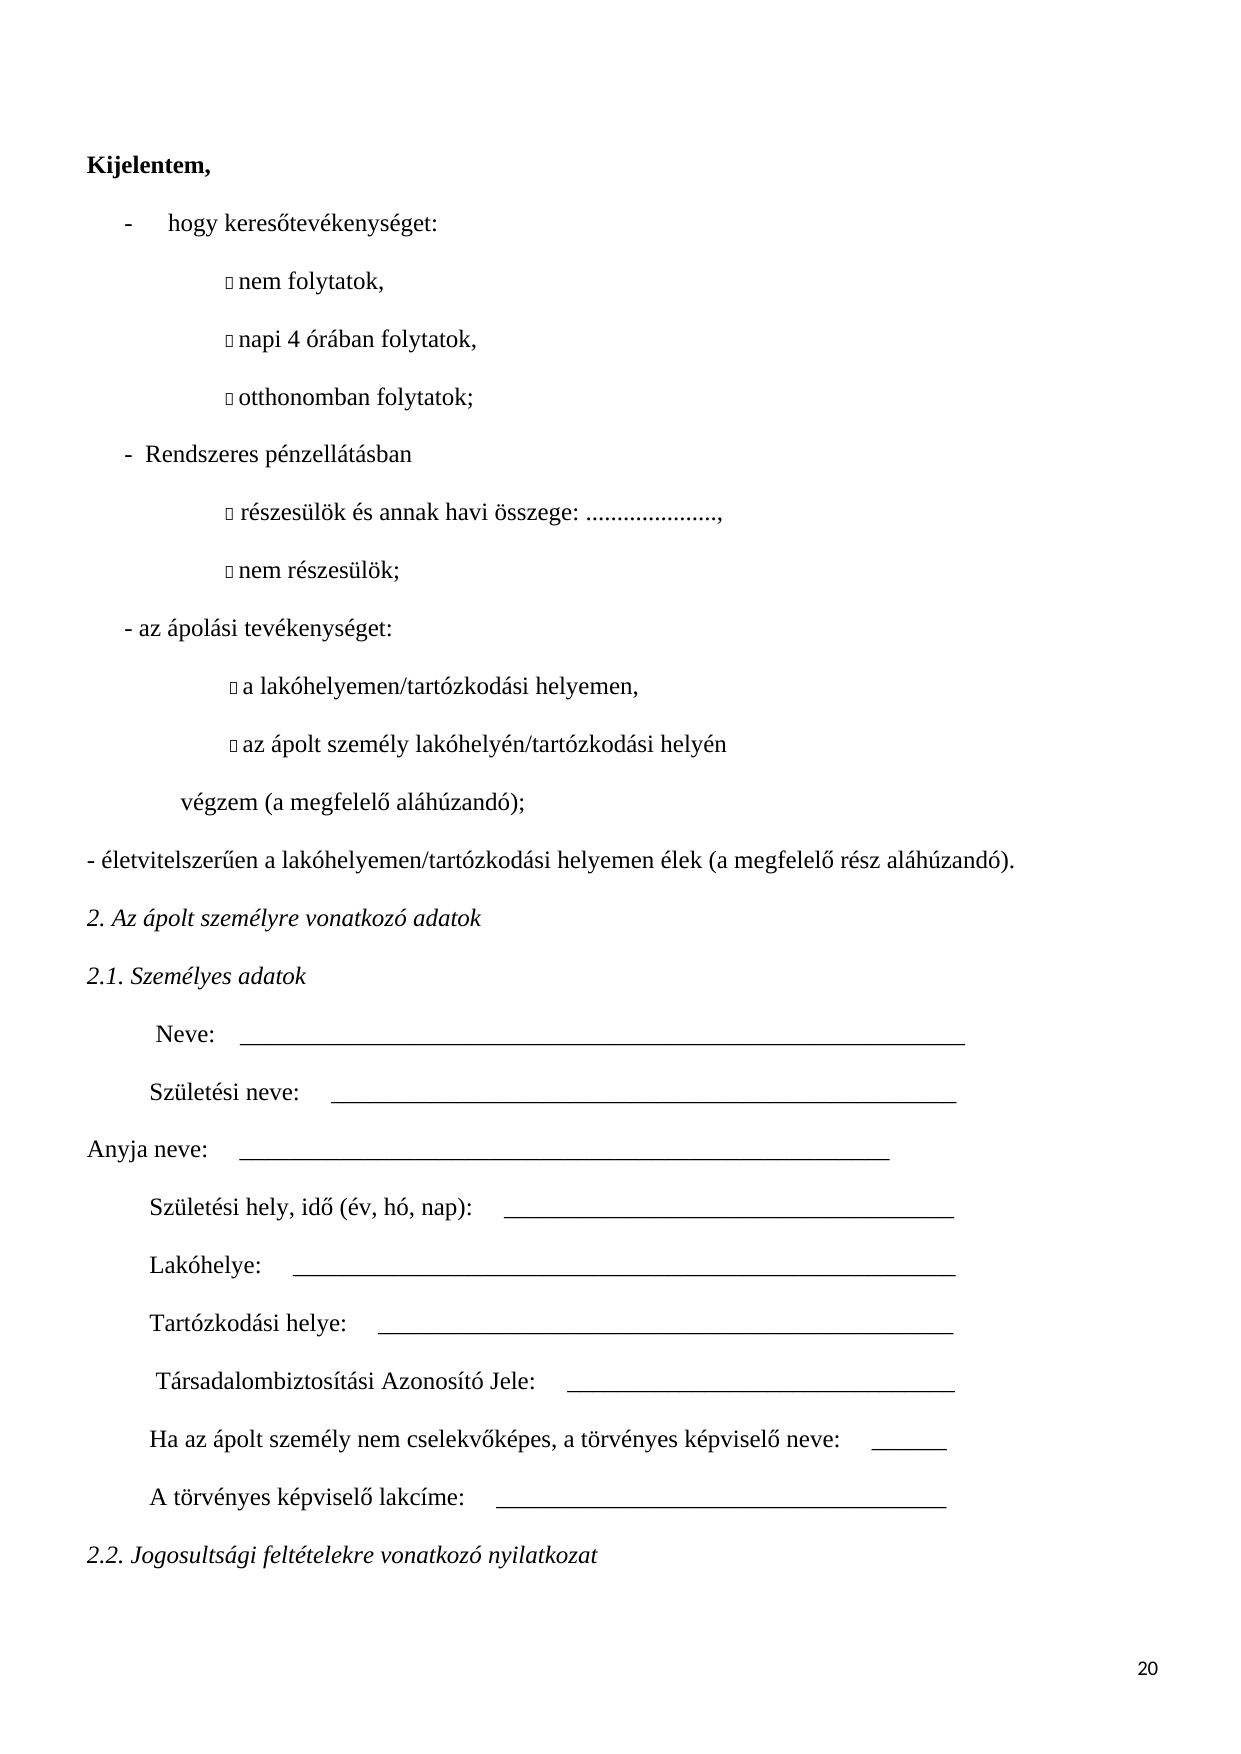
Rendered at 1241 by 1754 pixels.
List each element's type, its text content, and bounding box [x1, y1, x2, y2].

text végzem (a megfelelő aláhúzandó); [180, 787, 1158, 816]
text Ha az ápolt személy nem cselekvőképes, a törvényes képviselő neve: ______ [149, 1424, 1158, 1453]
text 2.2. Jogosultsági feltételekre vonatkozó nyilatkozat [87, 1540, 1158, 1569]
text 2.1. Személyes adatok [87, 961, 1158, 989]
text  napi 4 órában folytatok, [224, 324, 1158, 352]
text  részesülök és annak havi összege: ....................., [224, 497, 1158, 526]
text 2. Az ápolt személyre vonatkozó adatok [87, 903, 1158, 932]
text - az ápolási tevékenységet: [87, 613, 1158, 642]
text Neve: __________________________________________________________ [149, 1019, 1158, 1047]
text  nem részesülök; [224, 555, 1158, 584]
text - Rendszeres pénzellátásban [87, 439, 1158, 468]
subtitle Anyja neve: ____________________________________________________ [87, 1134, 1158, 1163]
list hogy keresőtevékenységet: [124, 208, 1158, 237]
text  nem folytatok, [224, 266, 1158, 294]
text - életvitelszerűen a lakóhelyemen/tartózkodási helyemen élek (a megfelelő rész aláhúzandó). [87, 845, 1158, 874]
text  a lakóhelyemen/tartózkodási helyemen, [224, 671, 1158, 700]
text A törvényes képviselő lakcíme: ____________________________________ [149, 1482, 1158, 1511]
text Születési neve: __________________________________________________ [149, 1077, 1158, 1105]
text Születési hely, idő (év, hó, nap): ____________________________________ [149, 1192, 1158, 1221]
text  otthonomban folytatok; [224, 382, 1158, 410]
text Kijelentem, [87, 150, 1158, 179]
text  az ápolt személy lakóhelyén/tartózkodási helyén [224, 729, 1158, 758]
text Tartózkodási helye: ______________________________________________ [149, 1308, 1158, 1337]
text Lakóhelye: _____________________________________________________ [149, 1250, 1158, 1279]
text Társadalombiztosítási Azonosító Jele: _______________________________ [149, 1366, 1158, 1395]
